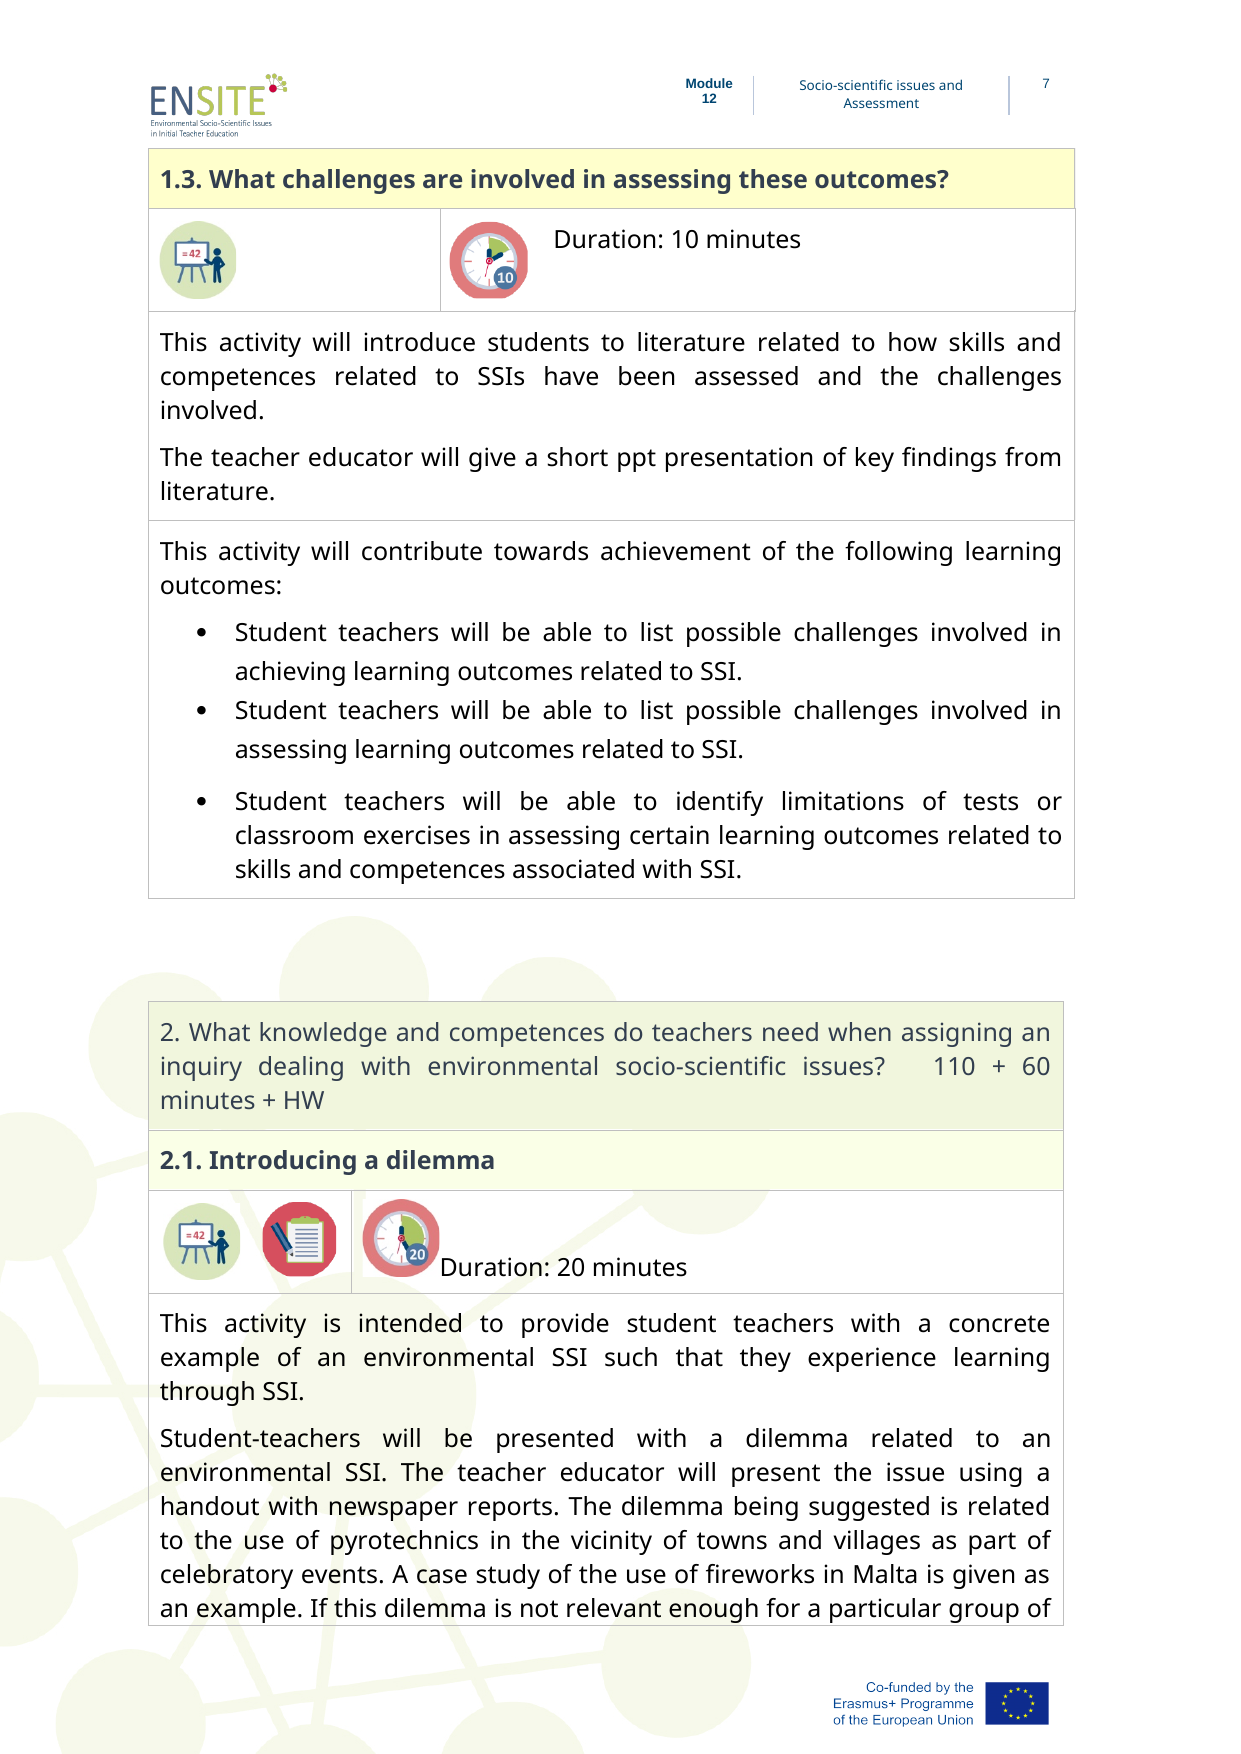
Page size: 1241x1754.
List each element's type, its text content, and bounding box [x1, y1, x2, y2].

table_cell Duration: 10 minutes [441, 209, 1075, 311]
table_cell This activity will contribute towards achievement of the following learning outcomes: Student teachers will be able to list possible challenges involved in achieving learning outcomes related to SSI. Student teachers will be able to list possible challenges involved in assessing learning outcomes related to SSI. Student teachers will be able to identify limitations of tests or classroom exercises in assessing certain learning outcomes related to skills and competences associated with SSI. [149, 521, 1074, 898]
picture [147, 73, 288, 137]
picture [0, 897, 804, 1754]
picture [362, 1199, 440, 1277]
table_cell 2.1. Introducing a dilemma [149, 1131, 1063, 1189]
table_cell Duration: 20 minutes [352, 1191, 1063, 1292]
picture [159, 221, 237, 299]
picture [449, 221, 528, 297]
table_cell 1.3. What challenges are involved in assessing these outcomes? [149, 149, 1074, 208]
table_cell [149, 209, 440, 311]
table_cell This activity will introduce students to literature related to how skills and competences related to SSIs have been assessed and the challenges involved. The teacher educator will give a short ppt presentation of key findings from literature. [149, 312, 1074, 520]
picture [829, 1679, 1049, 1727]
table_cell [149, 1191, 351, 1292]
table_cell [149, 1294, 1063, 1625]
table_header 2. What knowledge and competences do teachers need when assigning an inquiry dealing with environmental socio-scientific issues? 110 + 60 minutes + HW [149, 1002, 1063, 1129]
picture [163, 1203, 241, 1280]
picture [262, 1202, 338, 1275]
